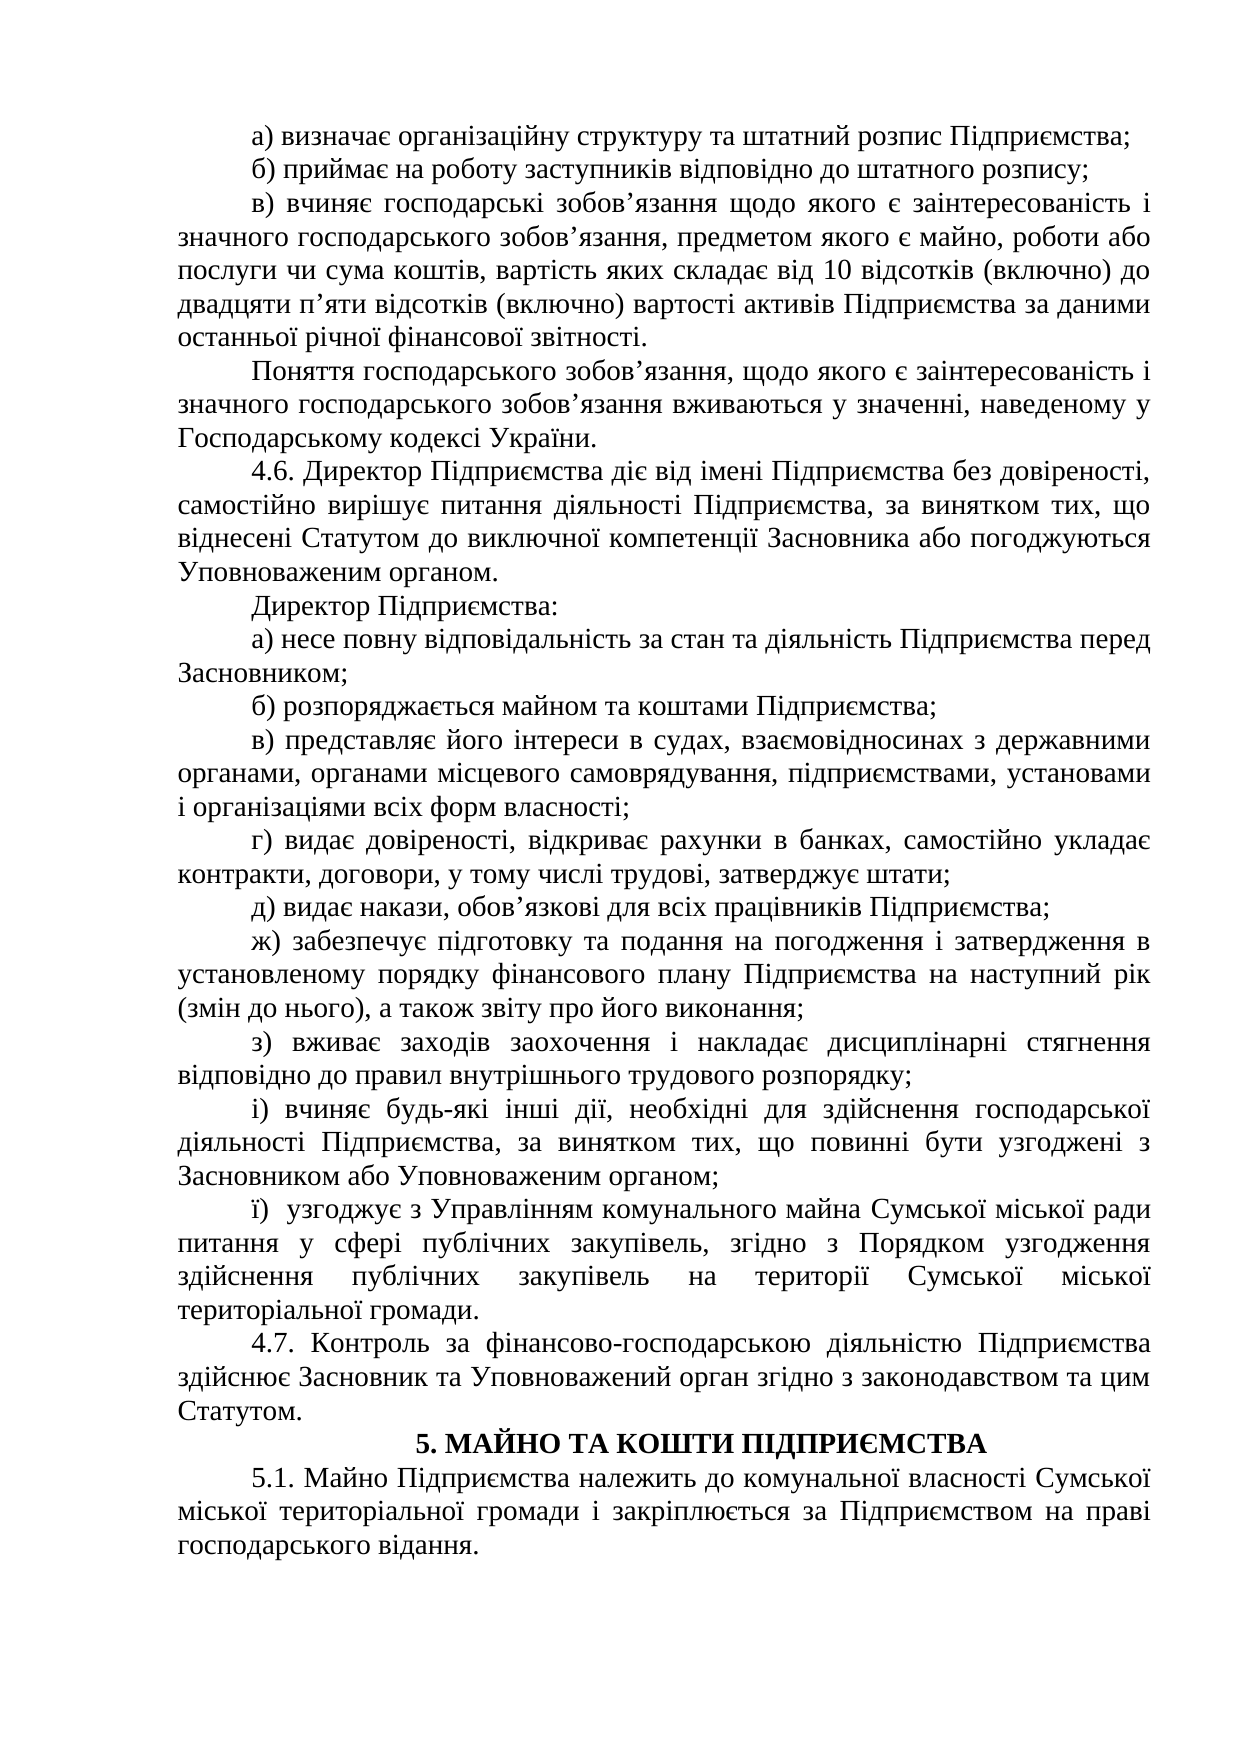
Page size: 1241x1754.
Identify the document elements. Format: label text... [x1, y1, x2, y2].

list 5. МАЙНО ТА КОШТИ ПІДПРИЄМСТВА [177, 1426, 1152, 1460]
text ї) узгоджує з Управлінням комунального майна Сумської міської ради питання у сфері публічних закупівель, згідно з Порядком узгодження здійснення публічних закупівель на території Сумської міської територіальної громади. [177, 1191, 1152, 1326]
list 5.1. Майно Підприємства належить до комунальної власності Сумської міської територіальної громади і закріплюється за Підприємством на праві господарського відання. [177, 1460, 1152, 1560]
text д) видає накази, обов’язкові для всіх працівників Підприємства; [177, 889, 1152, 923]
text г) видає довіреності, відкриває рахунки в банках, самостійно укладає контракти, договори, у тому числі трудові, затверджує штати; [177, 822, 1152, 889]
text в) вчиняє господарські зобов’язання щодо якого є заінтересованість і значного господарського зобов’язання, предметом якого є майно, роботи або послуги чи сума коштів, вартість яких складає від 10 відсотків (включно) до двадцяти п’яти відсотків (включно) вартості активів Підприємства за даними останньої річної фінансової звітності. [177, 185, 1152, 353]
text б) розпоряджається майном та коштами Підприємства; [177, 688, 1152, 722]
text 4.7. Контроль за фінансово-господарською діяльністю Підприємства здійснює Засновник та Уповноважений орган згідно з законодавством та цим Статутом. [177, 1326, 1152, 1426]
text Директор Підприємства: [177, 588, 1152, 621]
text ж) забезпечує підготовку та подання на погодження і затвердження в установленому порядку фінансового плану Підприємства на наступний рік (змін до нього), а також звіту про його виконання; [177, 923, 1152, 1024]
text Поняття господарського зобов’язання, щодо якого є заінтересованість і значного господарського зобов’язання вживаються у значенні, наведеному у Господарському кодексі України. [177, 353, 1152, 453]
text в) представляє його інтереси в судах, взаємовідносинах з державними органами, органами місцевого самоврядування, підприємствами, установами і організаціями всіх форм власності; [177, 722, 1152, 822]
text а) несе повну відповідальність за стан та діяльність Підприємства перед Засновником; [177, 621, 1152, 688]
text і) вчиняє будь-які інші дії, необхідні для здійснення господарської діяльності Підприємства, за винятком тих, що повинні бути узгоджені з Засновником або Уповноваженим органом; [177, 1091, 1152, 1191]
text з) вживає заходів заохочення і накладає дисциплінарні стягнення відповідно до правил внутрішнього трудового розпорядку; [177, 1024, 1152, 1091]
text 4.6. Директор Підприємства діє від імені Підприємства без довіреності, самостійно вирішує питання діяльності Підприємства, за винятком тих, що віднесені Статутом до виключної компетенції Засновника або погоджуються Уповноваженим органом. [177, 453, 1152, 588]
text а) визначає організаційну структуру та штатний розпис Підприємства; [177, 118, 1152, 152]
text б) приймає на роботу заступників відповідно до штатного розпису; [177, 152, 1152, 185]
